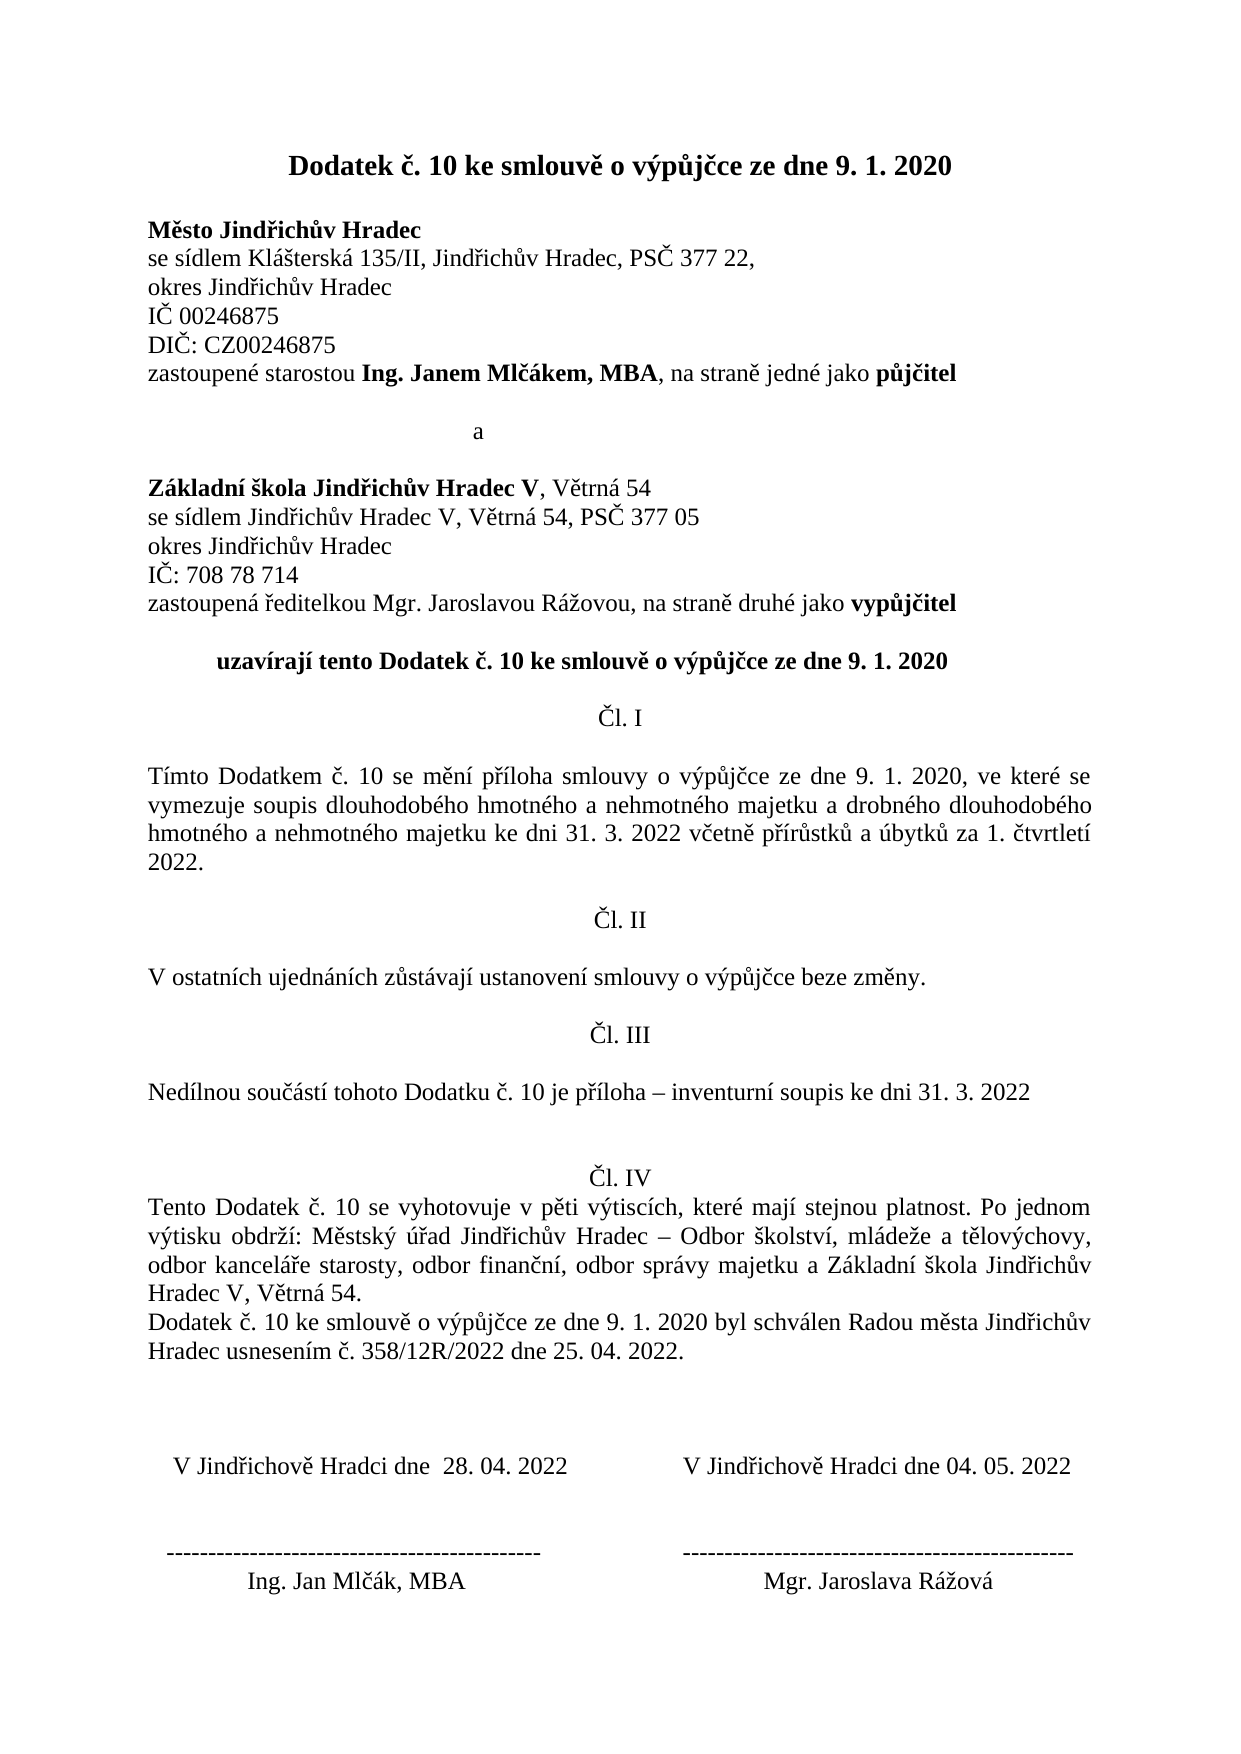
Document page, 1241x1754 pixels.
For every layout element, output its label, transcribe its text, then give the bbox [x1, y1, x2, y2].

text se sídlem Klášterská 135/II, Jindřichův Hradec, PSČ 377 22, [148, 243, 1093, 272]
text Čl. III [148, 1020, 1093, 1048]
text V Jindřichově Hradci dne 28. 04. 2022 V Jindřichově Hradci dne 04. 05. 2022 [148, 1451, 1093, 1480]
text --------------------------------------------- ----------------------------------------------- [148, 1537, 1093, 1566]
text Tento Dodatek č. 10 se vyhotovuje v pěti výtiscích, které mají stejnou platnost. Po jednom výtisku obdrží: Městský úřad Jindřichův Hradec – Odbor školství, mládeže a tělovýchovy, odbor kanceláře starosty, odbor finanční, odbor správy majetku a Základní škola Jindřichův Hradec V, Větrná 54. [148, 1192, 1093, 1307]
text Čl. II [148, 905, 1093, 933]
text V ostatních ujednáních zůstávají ustanovení smlouvy o výpůjčce beze změny. [148, 962, 1093, 991]
text Čl. IV [148, 1163, 1093, 1192]
text a [148, 416, 1093, 445]
text Čl. I [148, 703, 1093, 732]
text Dodatek č. 10 ke smlouvě o výpůjčce ze dne 9. 1. 2020 byl schválen Radou města Jindřichův Hradec usnesením č. 358/12R/2022 dne 25. 04. 2022. [148, 1307, 1093, 1365]
text se sídlem Jindřichův Hradec V, Větrná 54, PSČ 377 05 [148, 502, 1093, 531]
text IČ: 708 78 714 [148, 560, 1093, 588]
text zastoupené starostou Ing. Janem Mlčákem, MBA, na straně jedné jako půjčitel [148, 358, 1093, 387]
text DIČ: CZ00246875 [148, 330, 1093, 358]
text uzavírají tento Dodatek č. 10 ke smlouvě o výpůjčce ze dne 9. 1. 2020 [148, 646, 1093, 675]
text Dodatek č. 10 ke smlouvě o výpůjčce ze dne 9. 1. 2020 [148, 148, 1093, 181]
text IČ 00246875 [148, 301, 1093, 330]
text Ing. Jan Mlčák, MBA Mgr. Jaroslava Rážová [148, 1566, 1093, 1595]
text zastoupená ředitelkou Mgr. Jaroslavou Rážovou, na straně druhé jako vypůjčitel [148, 588, 1093, 617]
text okres Jindřichův Hradec [148, 272, 1093, 301]
text Nedílnou součástí tohoto Dodatku č. 10 je příloha – inventurní soupis ke dni 31. 3. 2022 [148, 1077, 1093, 1106]
text okres Jindřichův Hradec [148, 531, 1093, 560]
text Základní škola Jindřichův Hradec V, Větrná 54 [148, 473, 1093, 502]
subtitle Město Jindřichův Hradec [148, 215, 1093, 243]
text Tímto Dodatkem č. 10 se mění příloha smlouvy o výpůjčce ze dne 9. 1. 2020, ve které se vymezuje soupis dlouhodobého hmotného a nehmotného majetku a drobného dlouhodobého hmotného a nehmotného majetku ke dni 31. 3. 2022 včetně přírůstků a úbytků za 1. čtvrtletí 2022. [148, 761, 1093, 876]
